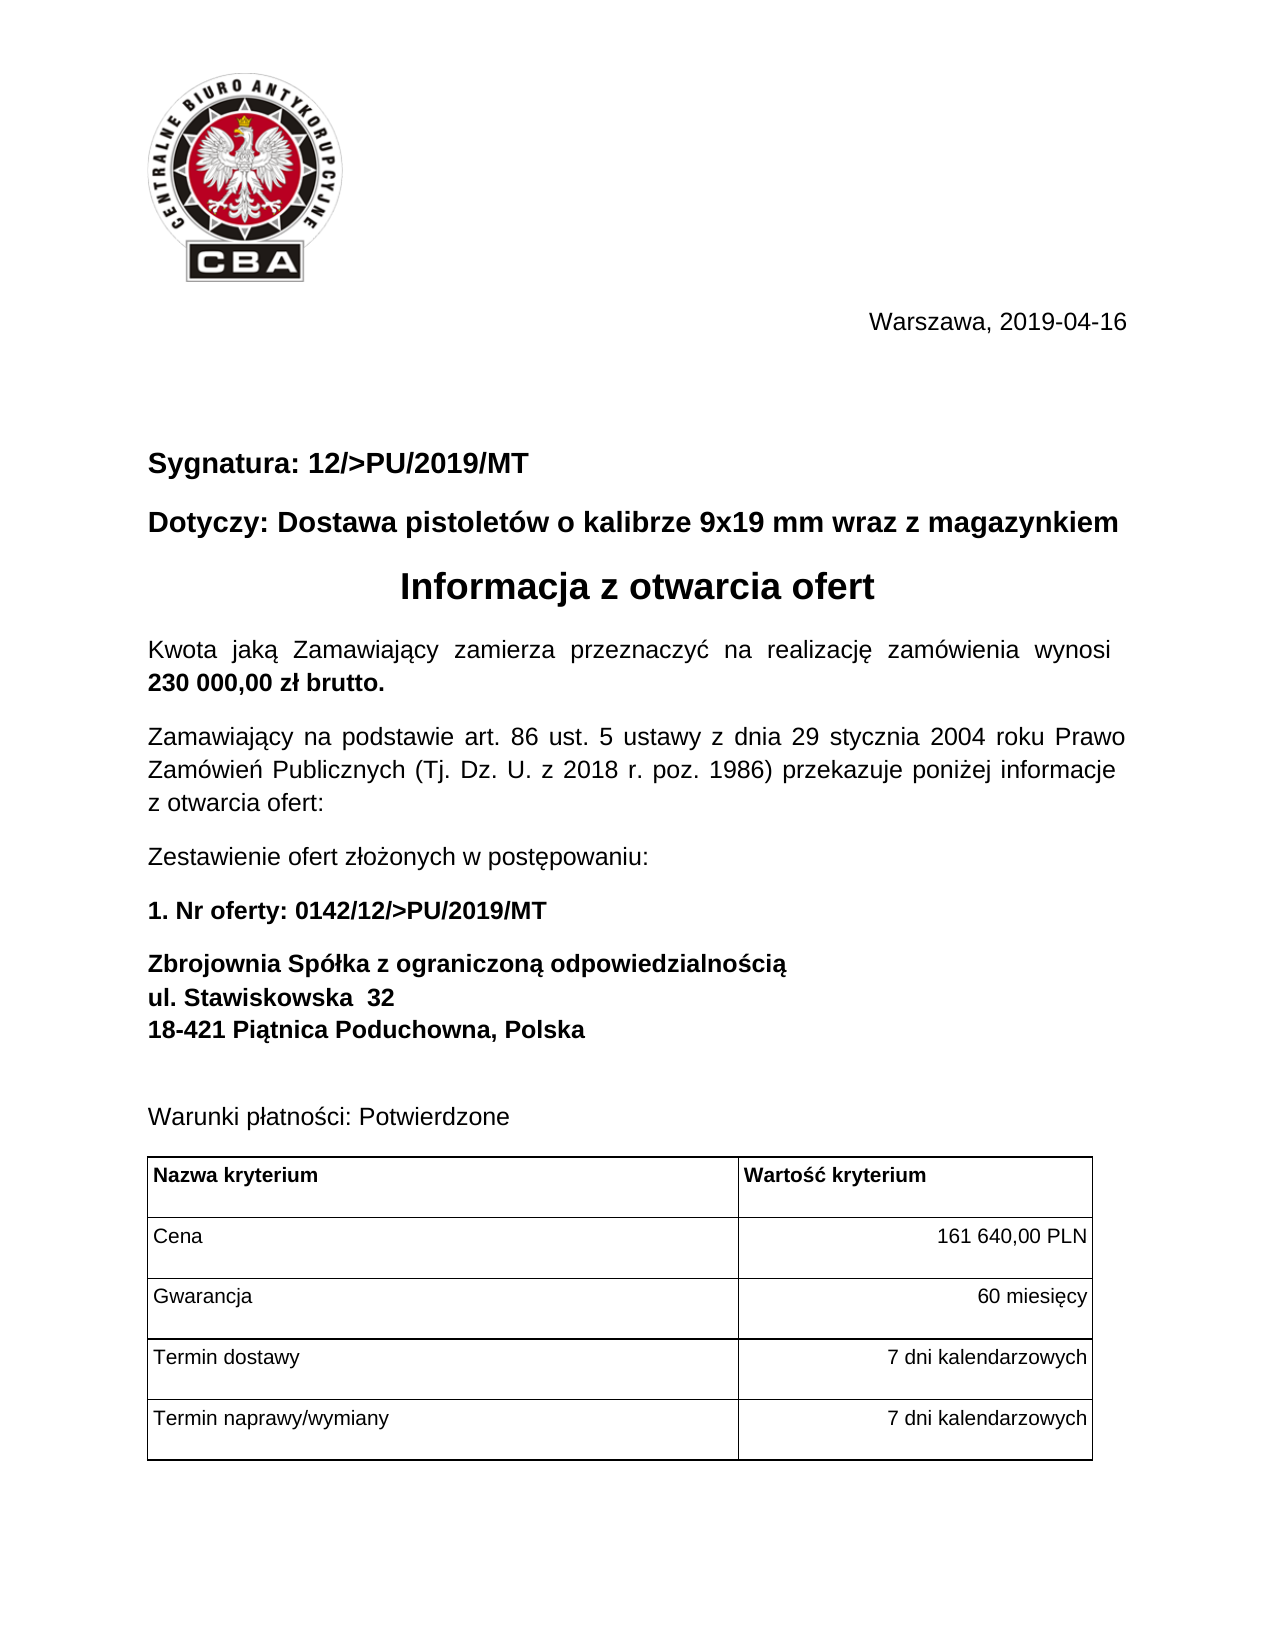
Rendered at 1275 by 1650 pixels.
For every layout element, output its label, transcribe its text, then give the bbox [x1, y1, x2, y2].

text Zamawiający na podstawie art. 86 ust. 5 ustawy z dnia 29 stycznia 2004 roku Prawo Zamówień Publicznych (Tj. Dz. U. z 2018 r. poz. 1986) przekazuje poniżej informacje z otwarcia ofert: [148, 722, 1127, 817]
text Zestawienie ofert złożonych w postępowaniu: [148, 842, 1127, 871]
table_cell Cena [148, 1218, 738, 1277]
table_cell 7 dni kalendarzowych [739, 1400, 1092, 1459]
text Informacja z otwarcia ofert [148, 564, 1127, 608]
table_cell Termin dostawy [148, 1340, 738, 1399]
text Kwota jaką Zamawiający zamierza przeznaczyć na realizację zamówienia wynosi 230 000,00 zł brutto. [148, 635, 1127, 697]
table_header Wartość kryterium [739, 1158, 1092, 1217]
table_cell 60 miesięcy [739, 1279, 1092, 1338]
table_header Nazwa kryterium [148, 1158, 738, 1217]
picture [147, 73, 343, 282]
text Dotyczy: Dostawa pistoletów o kalibrze 9x19 mm wraz z magazynkiem [148, 505, 1127, 539]
table_cell 161 640,00 PLN [739, 1218, 1092, 1277]
text Warszawa, 2019-04-16 [148, 307, 1127, 336]
table_cell Gwarancja [148, 1279, 738, 1338]
text Zbrojownia Spółka z ograniczoną odpowiedzialnością ul. Stawiskowska 32 18-421 Piątnica Poduchowna, Polska [148, 949, 1127, 1044]
text Sygnatura: 12/>PU/2019/MT [148, 446, 1127, 479]
table_cell 7 dni kalendarzowych [739, 1340, 1092, 1399]
table_cell Termin naprawy/wymiany [148, 1400, 738, 1459]
text 1. Nr oferty: 0142/12/>PU/2019/MT [148, 896, 1127, 924]
text Warunki płatności: Potwierdzone [148, 1069, 1127, 1131]
